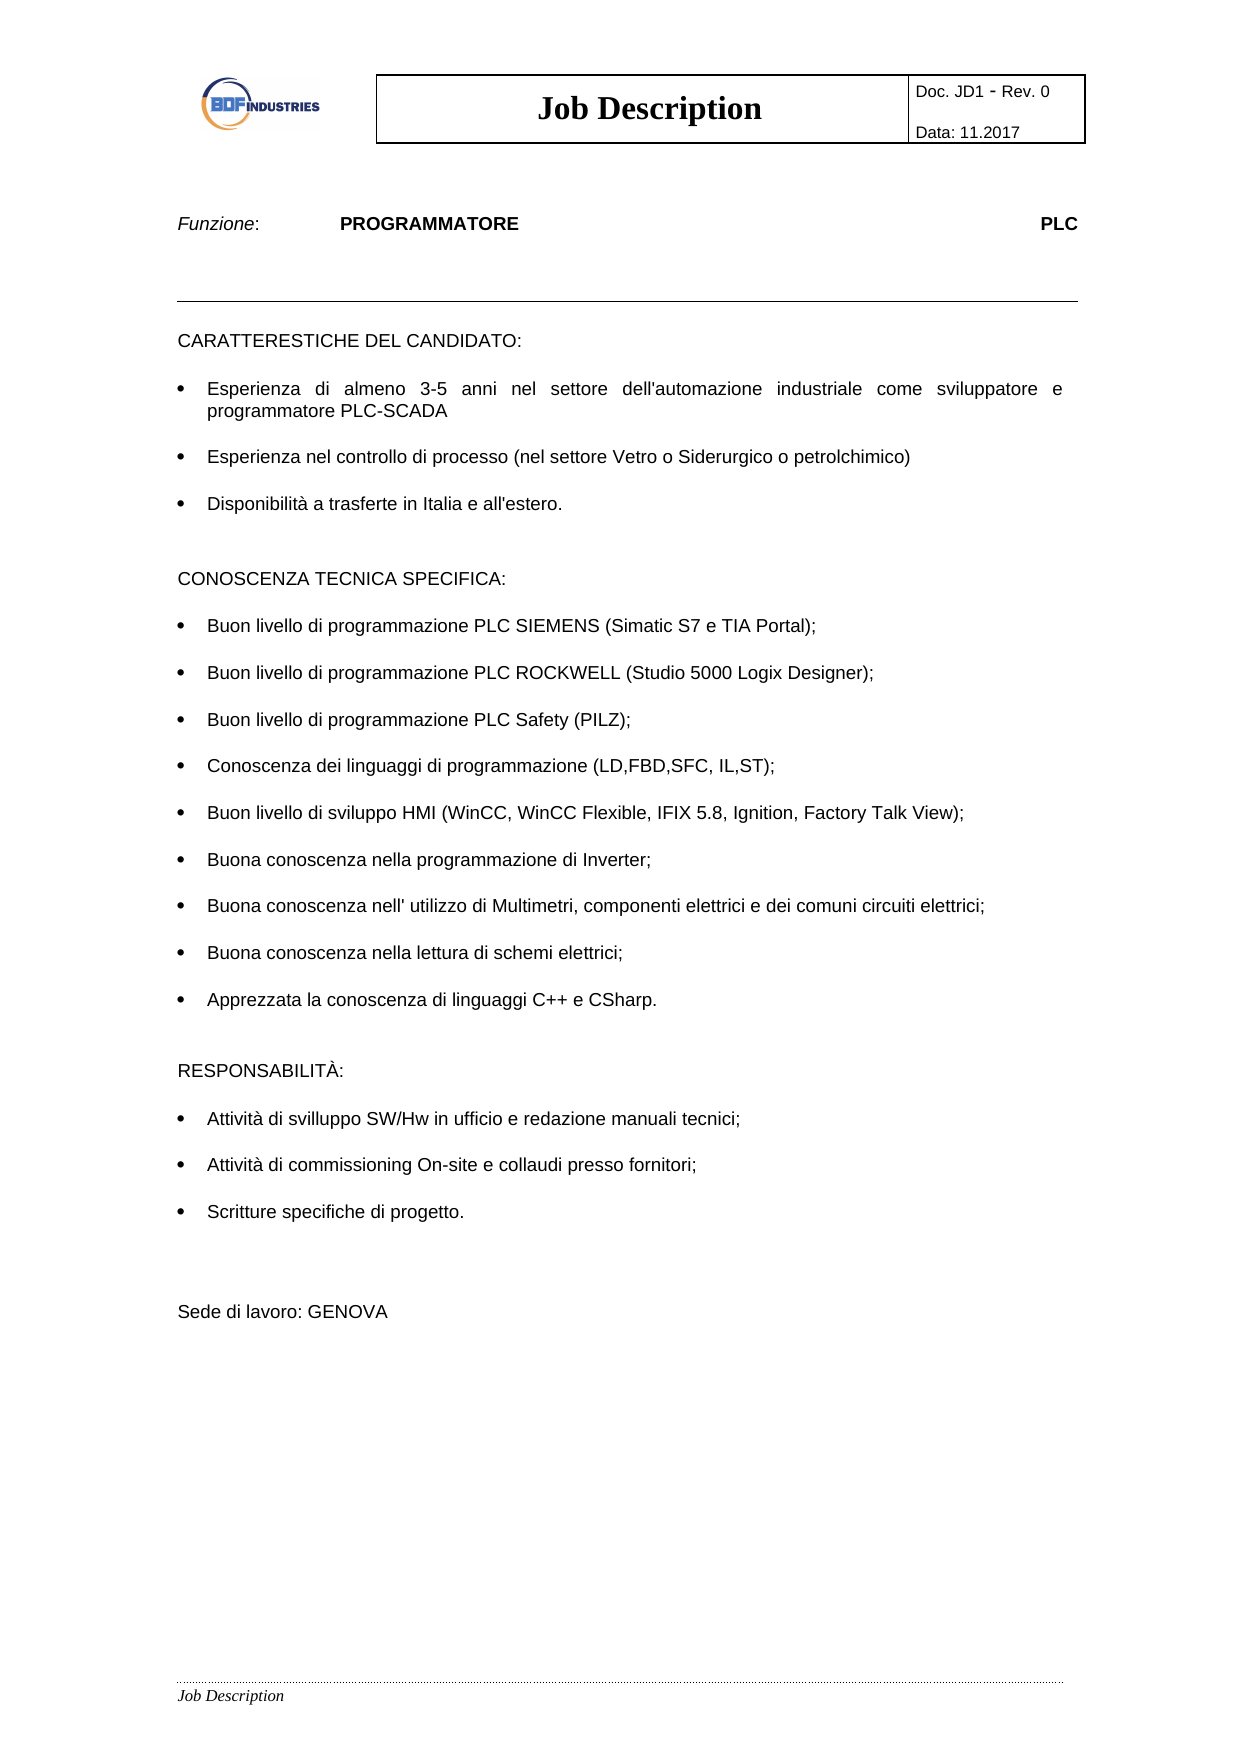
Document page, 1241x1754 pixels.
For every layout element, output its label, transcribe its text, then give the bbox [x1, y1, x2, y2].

picture [201, 77, 320, 131]
list Attività di commissioning On-site e collaudi presso fornitori; [177, 1154, 1063, 1176]
list Buon livello di programmazione PLC Safety (PILZ); [177, 709, 1063, 730]
list Buona conoscenza nell' utilizzo di Multimetri, componenti elettrici e dei comuni circuiti elettrici; [177, 895, 1063, 917]
list Scritture specifiche di progetto. [177, 1201, 1063, 1222]
list Funzione: PROGRAMMATORE PLC [177, 197, 1078, 272]
list Buona conoscenza nella programmazione di Inverter; [177, 849, 1063, 870]
list Disponibilità a trasferte in Italia e all'estero. [177, 493, 1063, 514]
text CARATTERESTICHE DEL CANDIDATO: [177, 327, 1063, 353]
list Buon livello di programmazione PLC SIEMENS (Simatic S7 e TIA Portal); [177, 615, 1063, 637]
list Conoscenza dei linguaggi di programmazione (LD,FBD,SFC, IL,ST); [177, 755, 1063, 777]
list Esperienza nel controllo di processo (nel settore Vetro o Siderurgico o petrolchimico) [177, 446, 1063, 468]
list Buona conoscenza nella lettura di schemi elettrici; [177, 942, 1063, 964]
list Buon livello di sviluppo HMI (WinCC, WinCC Flexible, IFIX 5.8, Ignition, Factory Talk View); [177, 802, 1063, 824]
text CONOSCENZA TECNICA SPECIFICA: [177, 565, 1063, 590]
text Sede di lavoro: GENOVA [177, 1301, 1063, 1323]
list Attività di svilluppo SW/Hw in ufficio e redazione manuali tecnici; [177, 1107, 1063, 1129]
list Esperienza di almeno 3-5 anni nel settore dell'automazione industriale come sviluppatore e programmatore PLC-SCADA [177, 378, 1063, 421]
list Apprezzata la conoscenza di linguaggi C++ e CSharp. [177, 989, 1063, 1010]
text RESPONSABILITÀ: [177, 1057, 1063, 1082]
list Buon livello di programmazione PLC ROCKWELL (Studio 5000 Logix Designer); [177, 662, 1063, 684]
